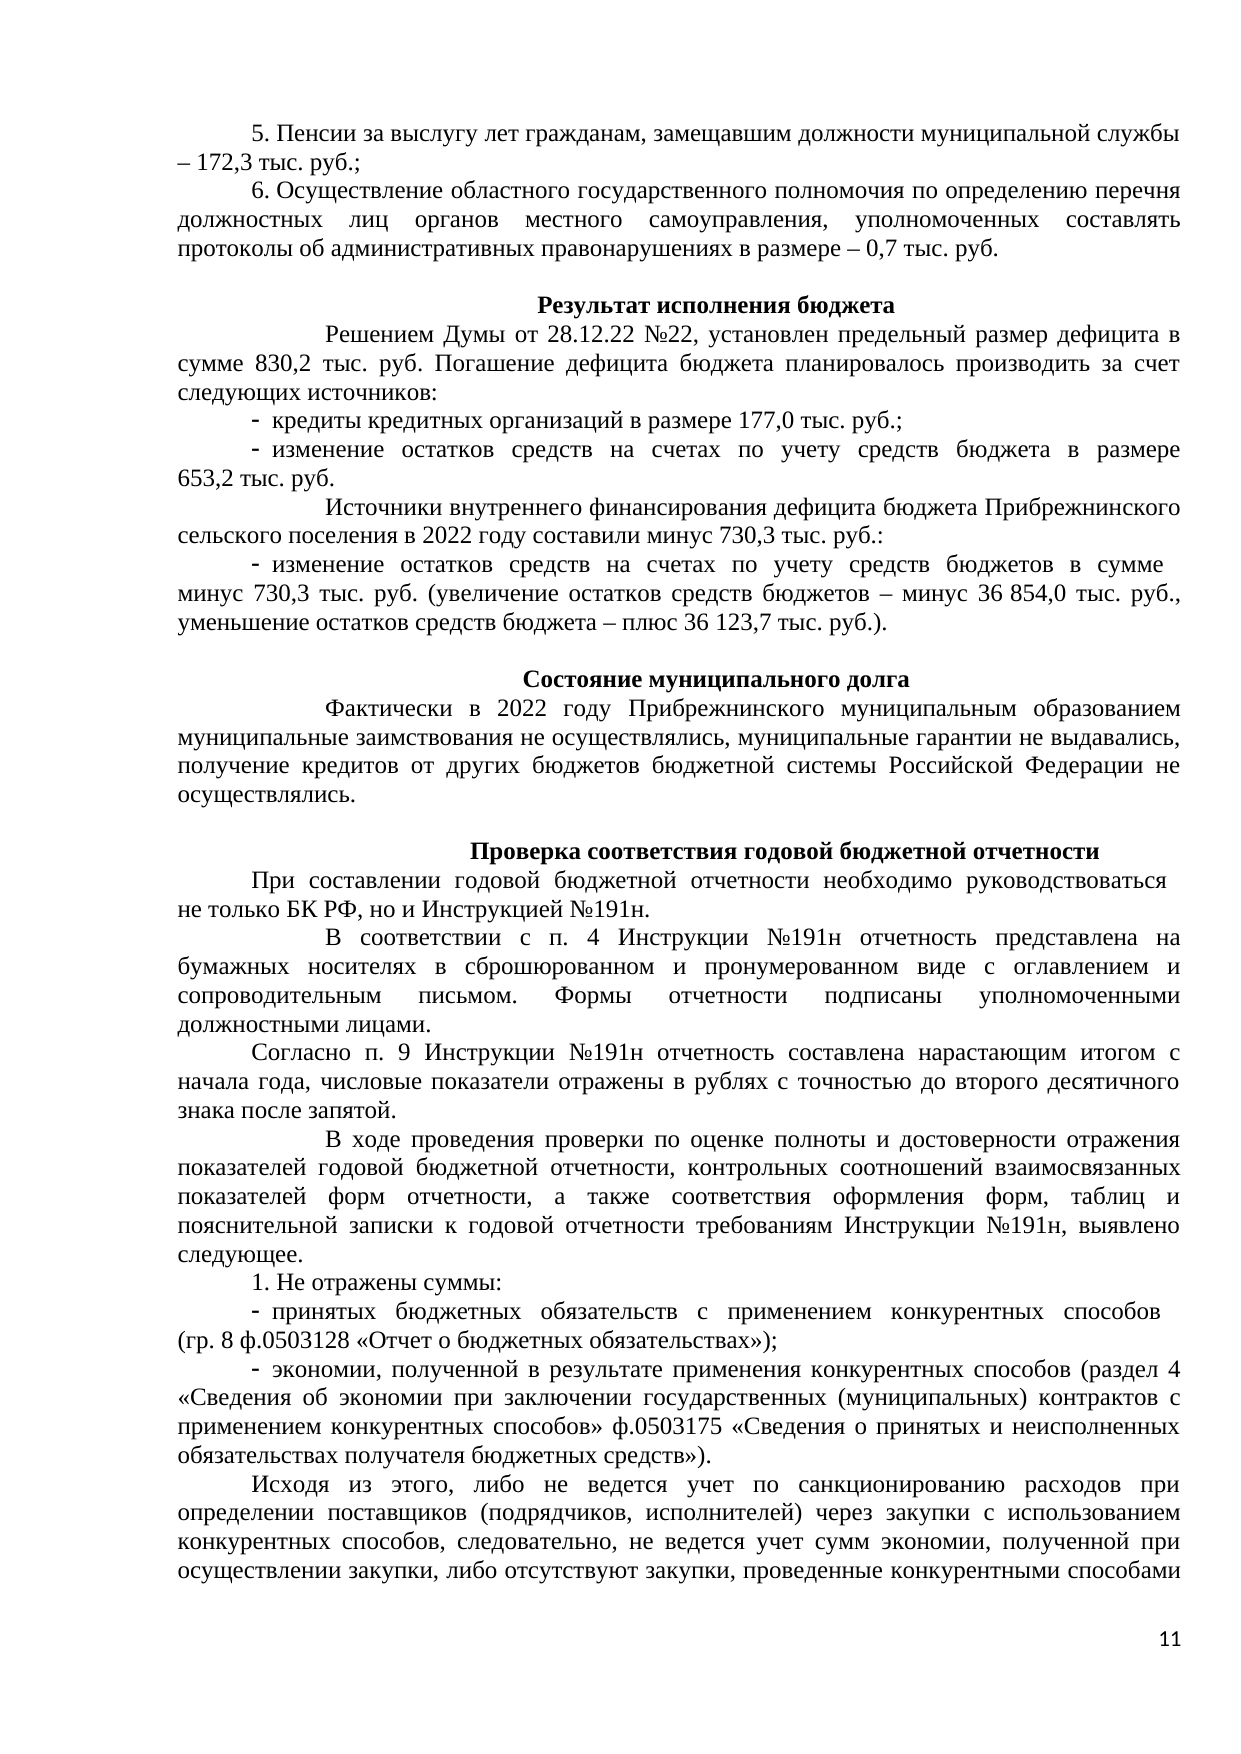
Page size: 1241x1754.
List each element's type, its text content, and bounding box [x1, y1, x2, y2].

text Решением Думы от 28.12.22 №22, установлен предельный размер дефицита в сумме 830,2 тыс. руб. Погашение дефицита бюджета планировалось производить за счет следующих источников: [177, 319, 1181, 406]
list экономии, полученной в результате применения конкурентных способов (раздел 4 «Сведения об экономии при заключении государственных (муниципальных) контрактов с применением конкурентных способов» ф.0503175 «Сведения о принятых и неисполненных обязательствах получателя бюджетных средств»). [177, 1354, 1181, 1469]
text В соответствии с п. 4 Инструкции №191н отчетность представлена на бумажных носителях в сброшюрованном и пронумерованном виде с оглавлением и сопроводительным письмом. Формы отчетности подписаны уполномоченными должностными лицами. [177, 922, 1181, 1037]
text Проверка соответствия годовой бюджетной отчетности [177, 836, 1181, 865]
text В ходе проведения проверки по оценке полноты и достоверности отражения показателей годовой бюджетной отчетности, контрольных соотношений взаимосвязанных показателей форм отчетности, а также соответствия оформления форм, таблиц и пояснительной записки к годовой отчетности требованиям Инструкции №191н, выявлено следующее. [177, 1124, 1181, 1267]
list принятых бюджетных обязательств с применением конкурентных способов (гр. 8 ф.0503128 «Отчет о бюджетных обязательствах»); [177, 1296, 1181, 1354]
list изменение остатков средств на счетах по учету средств бюджета в размере 653,2 тыс. руб. [177, 434, 1181, 492]
text Результат исполнения бюджета [177, 291, 1181, 319]
list кредиты кредитных организаций в размере 177,0 тыс. руб.; [177, 406, 1181, 434]
text Состояние муниципального долга [177, 664, 1181, 693]
text Фактически в 2022 году Прибрежнинского муниципальным образованием муниципальные заимствования не осуществлялись, муниципальные гарантии не выдавались, получение кредитов от других бюджетов бюджетной системы Российской Федерации не осуществлялись. [177, 693, 1181, 808]
text Согласно п. 9 Инструкции №191н отчетность составлена нарастающим итогом с начала года, числовые показатели отражены в рублях с точностью до второго десятичного знака после запятой. [177, 1037, 1181, 1124]
list изменение остатков средств на счетах по учету средств бюджетов в сумме минус 730,3 тыс. руб. (увеличение остатков средств бюджетов – минус 36 854,0 тыс. руб., уменьшение остатков средств бюджета – плюс 36 123,7 тыс. руб.). [177, 549, 1181, 636]
text При составлении годовой бюджетной отчетности необходимо руководствоваться не только БК РФ, но и Инструкцией №191н. [177, 865, 1181, 922]
list Источники внутреннего финансирования дефицита бюджета Прибрежнинского сельского поселения в 2022 году составили минус 730,3 тыс. руб.: [177, 492, 1181, 549]
list Пенсии за выслугу лет гражданам, замещавшим должности муниципальной службы – 172,3 тыс. руб.; [177, 118, 1181, 176]
list Осуществление областного государственного полномочия по определению перечня должностных лиц органов местного самоуправления, уполномоченных составлять протоколы об административных правонарушениях в размере – 0,7 тыс. руб. [177, 176, 1181, 262]
list Не отражены суммы: [177, 1267, 1181, 1296]
